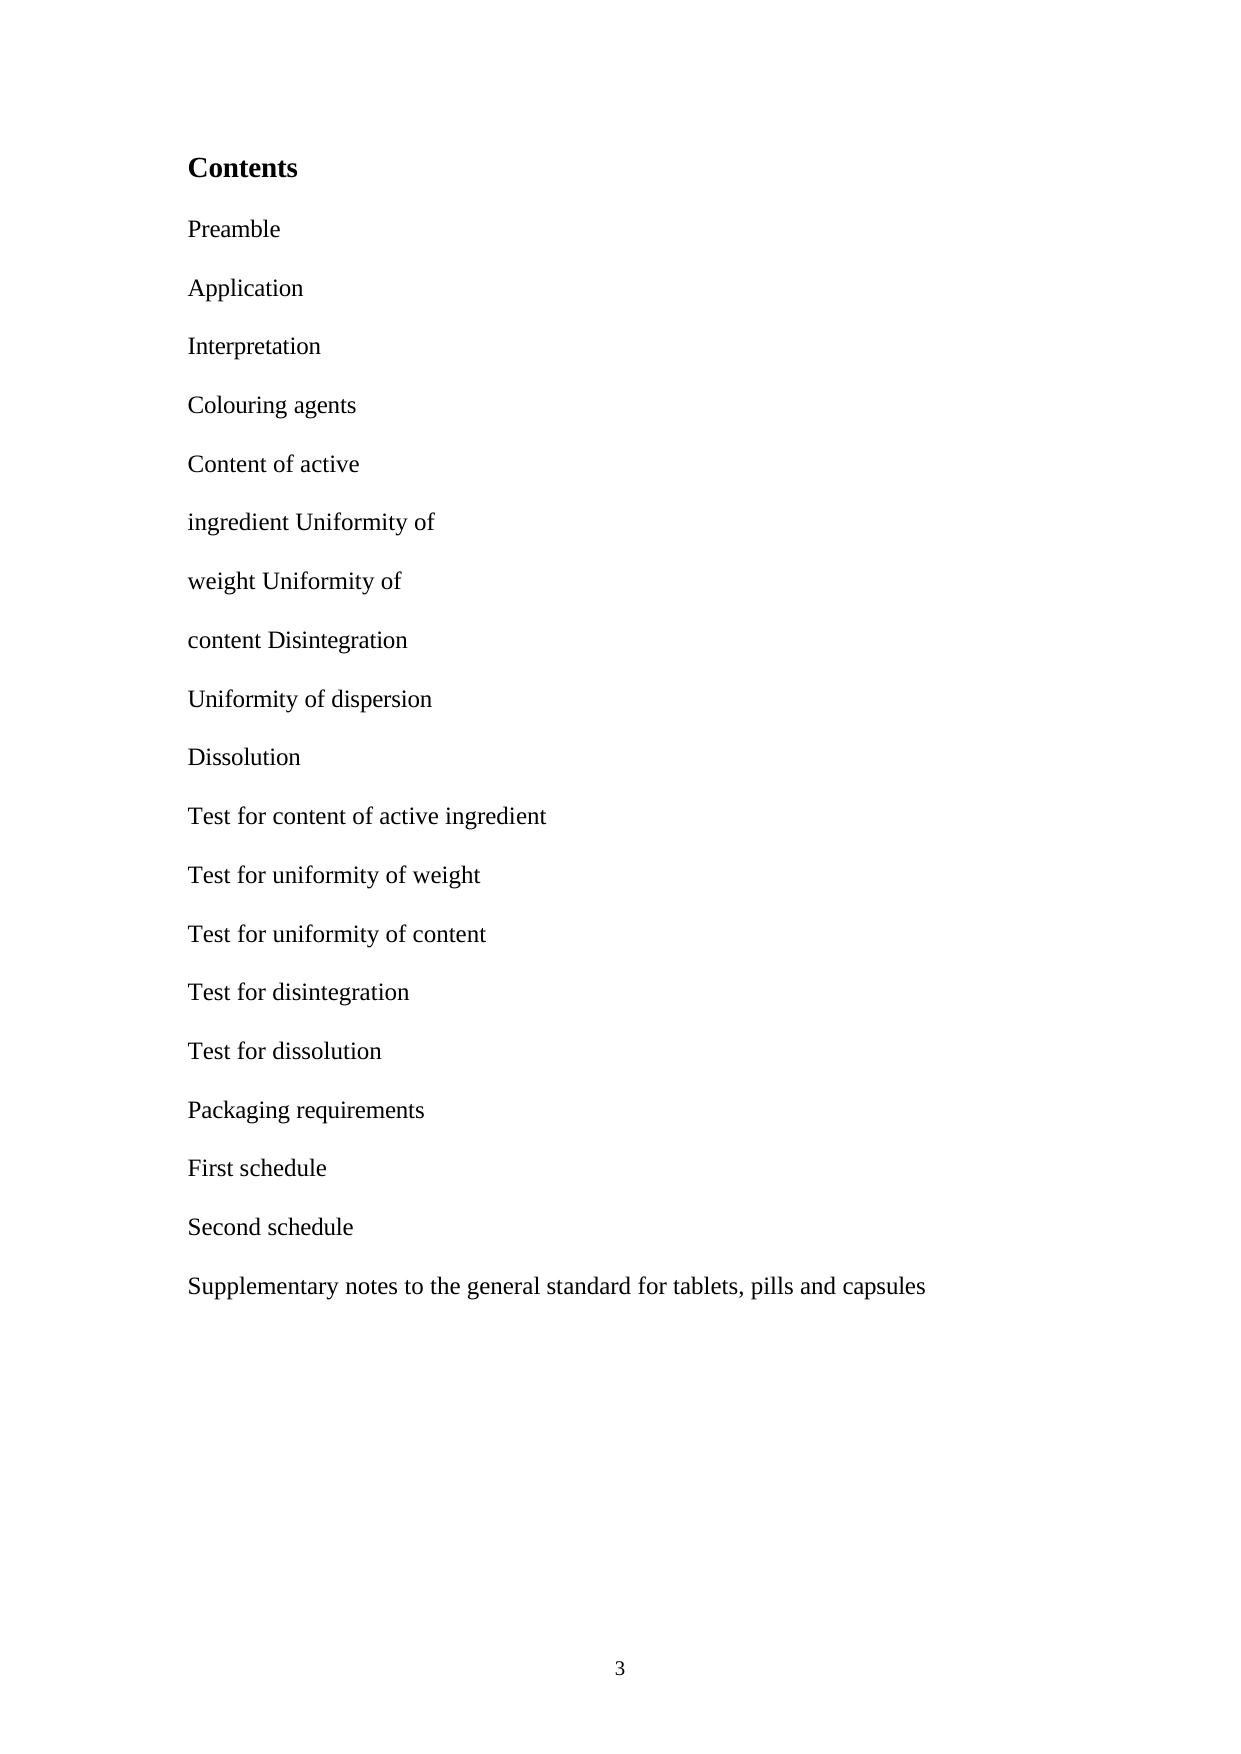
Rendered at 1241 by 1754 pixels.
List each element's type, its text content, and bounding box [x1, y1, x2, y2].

text Preamble Application Interpretation Colouring agents [187, 214, 382, 419]
text Uniformity of dispersion Dissolution [187, 684, 465, 771]
text Second schedule [187, 1212, 1090, 1241]
text Supplementary notes to the general standard for tablets, pills and capsules [187, 1271, 1090, 1300]
text Test for content of active ingredient Test for uniformity of weight [187, 801, 560, 888]
text Test for dissolution Packaging requirements First schedule [187, 1036, 465, 1182]
text Content of active ingredient Uniformity of weight Uniformity of content Disintegration [187, 449, 465, 653]
subtitle Contents [187, 151, 1090, 184]
text Test for uniformity of content Test for disintegration [187, 919, 499, 1006]
